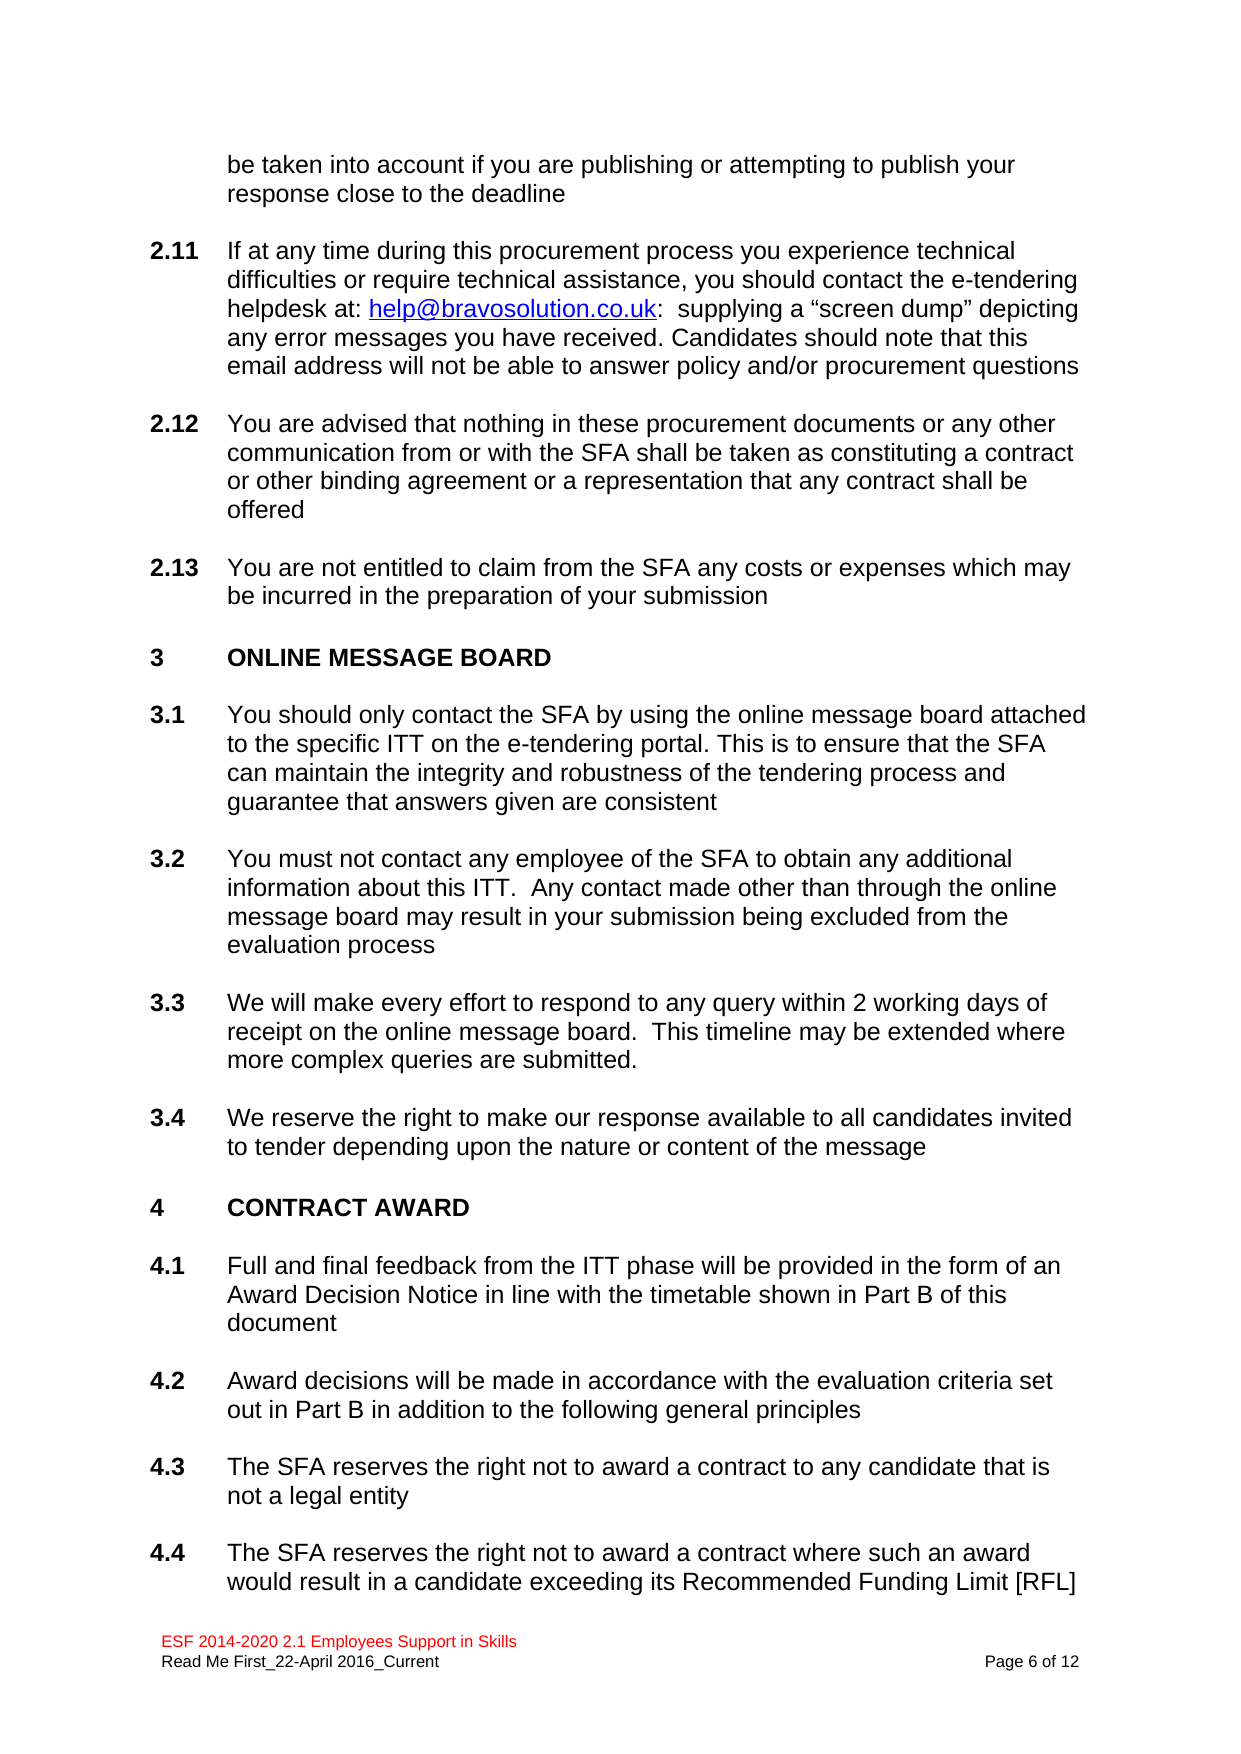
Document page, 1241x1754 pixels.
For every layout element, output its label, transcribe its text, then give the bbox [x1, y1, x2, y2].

list Award decisions will be made in accordance with the evaluation criteria set out in Part B in addition to the following general principles [150, 1366, 1090, 1423]
list If at any time during this procurement process you experience technical difficulties or require technical assistance, you should contact the e-tendering helpdesk at: help@bravosolution.co.uk: supplying a “screen dump” depicting any error messages you have received. Candidates should note that this email address will not be able to answer policy and/or procurement questions [150, 236, 1090, 380]
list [150, 1538, 1090, 1596]
list We reserve the right to make our response available to all candidates invited to tender depending upon the nature or content of the message [150, 1103, 1090, 1160]
list We will make every effort to respond to any query within 2 working days of receipt on the online message board. This timeline may be extended where more complex queries are submitted. [150, 988, 1090, 1074]
list You are advised that nothing in these procurement documents or any other communication from or with the SFA shall be taken as constituting a contract or other binding agreement or a representation that any contract shall be offered [150, 409, 1090, 524]
list You must not contact any employee of the SFA to obtain any additional information about this ITT. Any contact made other than through the online message board may result in your submission being excluded from the evaluation process [150, 844, 1090, 959]
list The SFA reserves the right not to award a contract to any candidate that is not a legal entity [150, 1452, 1090, 1509]
list You should only contact the SFA by using the online message board attached to the specific ITT on the e-tendering portal. This is to ensure that the SFA can maintain the integrity and robustness of the tendering process and guarantee that answers given are consistent [150, 700, 1090, 815]
list You are not entitled to claim from the SFA any costs or expenses which may be incurred in the preparation of your submission [150, 552, 1090, 610]
subtitle ONLINE MESSAGE BOARD [150, 643, 1090, 672]
subtitle CONTRACT AWARD [150, 1193, 1090, 1222]
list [150, 150, 1090, 207]
list Full and final feedback from the ITT phase will be provided in the form of an Award Decision Notice in line with the timetable shown in Part B of this document [150, 1251, 1090, 1337]
